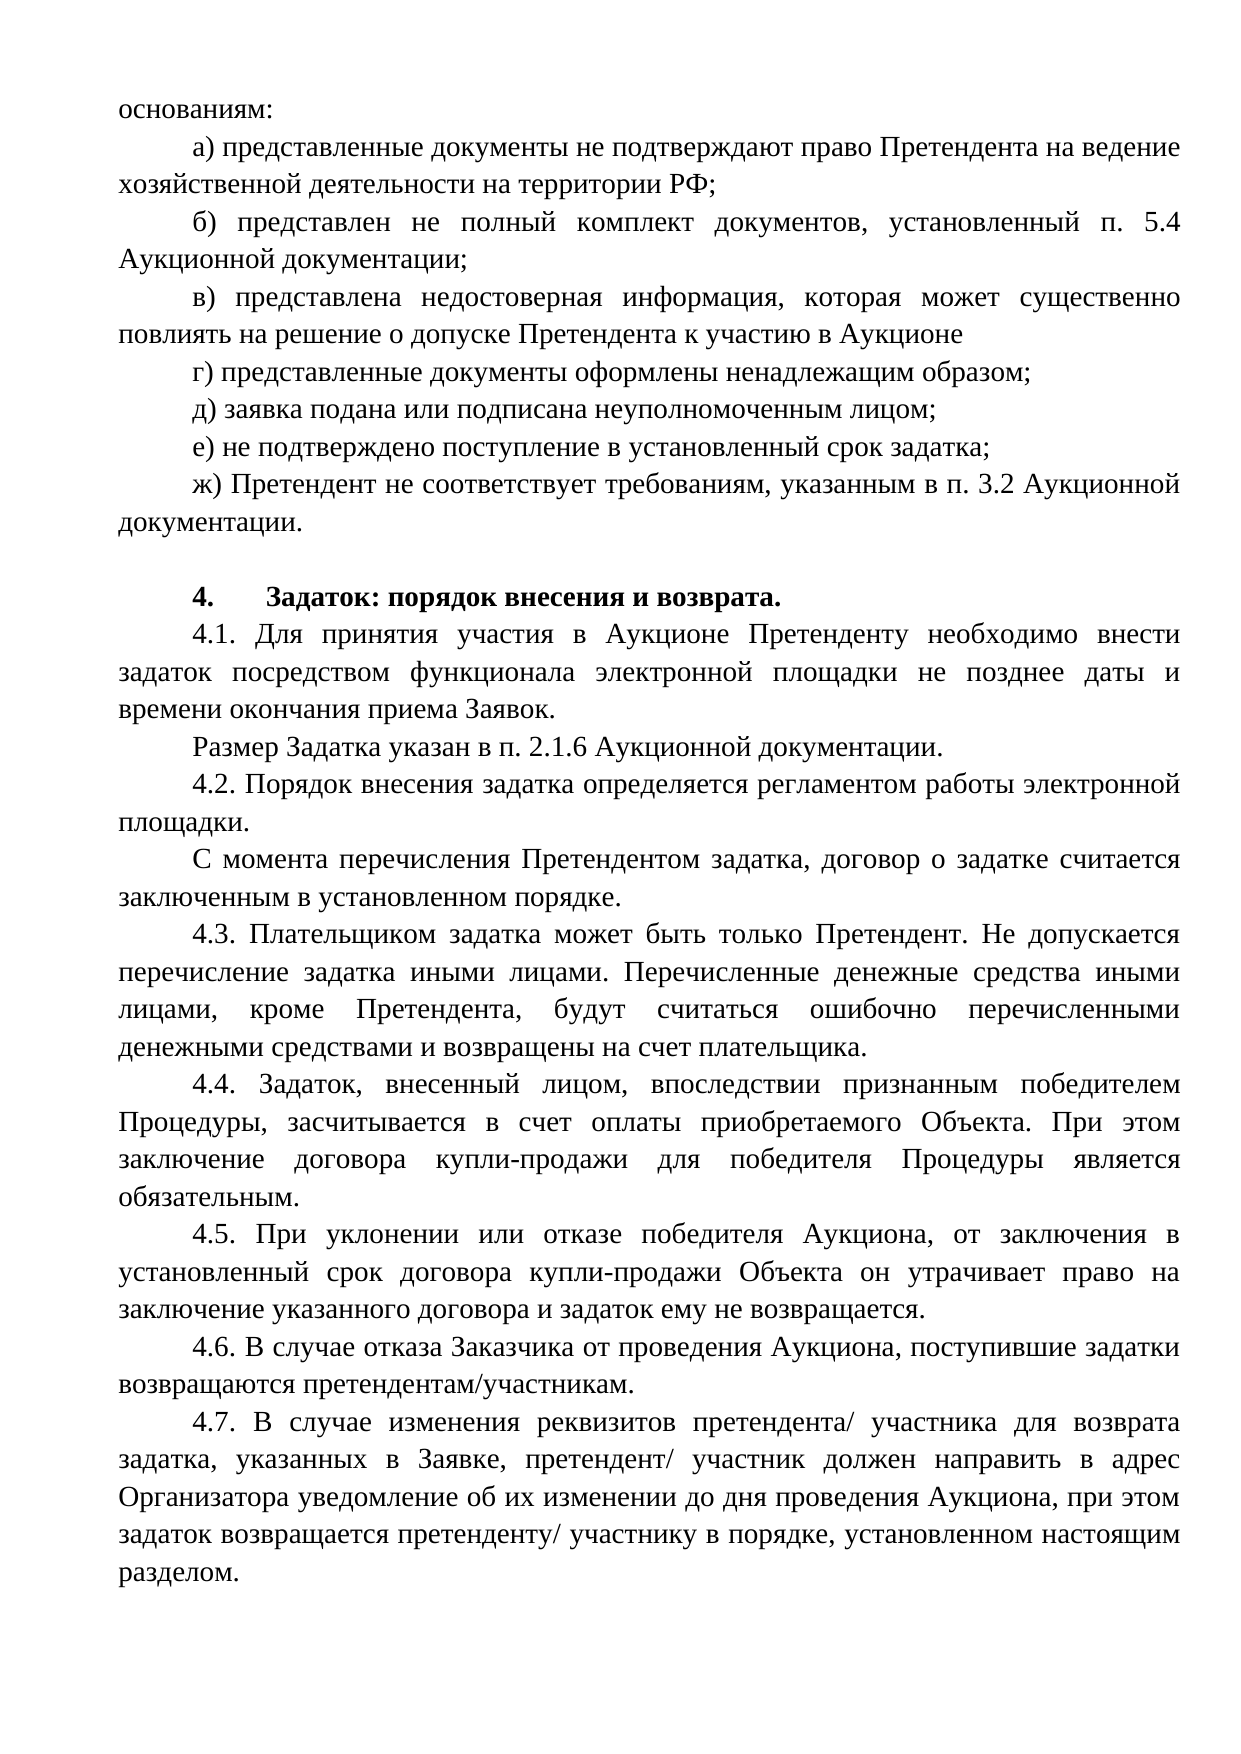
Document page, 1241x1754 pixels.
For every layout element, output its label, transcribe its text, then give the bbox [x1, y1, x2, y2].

list Порядок внесения задатка определяется регламентом работы электронной площадки. [118, 764, 1181, 839]
text е) не подтверждено поступление в установленный срок задатка; [118, 426, 1181, 464]
list В случае изменения реквизитов претендента/ участника для возврата задатка, указанных в Заявке, претендент/ участник должен направить в адрес Организатора уведомление об их изменении до дня проведения Аукциона, при этом задаток возвращается претенденту/ участнику в порядке, установленном настоящим разделом. [118, 1401, 1181, 1589]
list Плательщиком задатка может быть только Претендент. Не допускается перечисление задатка иными лицами. Перечисленные денежные средства иными лицами, кроме Претендента, будут считаться ошибочно перечисленными денежными средствами и возвращены на счет плательщика. [118, 914, 1181, 1064]
text б) представлен не полный комплект документов, установленный п. 5.4 Аукционной документации; [118, 201, 1181, 276]
text г) представленные документы оформлены ненадлежащим образом; [118, 351, 1181, 389]
list Для принятия участия в Аукционе Претенденту необходимо внести задаток посредством функционала электронной площадки не позднее даты и времени окончания приема Заявок. [118, 614, 1181, 726]
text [118, 89, 1181, 126]
text а) представленные документы не подтверждают право Претендента на ведение хозяйственной деятельности на территории РФ; [118, 126, 1181, 201]
list Задаток: порядок внесения и возврата. [118, 576, 1181, 614]
text С момента перечисления Претендентом задатка, договор о задатке считается заключенным в установленном порядке. [118, 839, 1181, 914]
text ж) Претендент не соответствует требованиям, указанным в п. 3.2 Аукционной документации. [118, 464, 1181, 539]
list В случае отказа Заказчика от проведения Аукциона, поступившие задатки возвращаются претендентам/участникам. [118, 1326, 1181, 1401]
list Задаток, внесенный лицом, впоследствии признанным победителем Процедуры, засчитывается в счет оплаты приобретаемого Объекта. При этом заключение договора купли-продажи для победителя Процедуры является обязательным. [118, 1064, 1181, 1214]
text Размер Задатка указан в п. 2.1.6 Аукционной документации. [118, 726, 1181, 764]
text в) представлена недостоверная информация, которая может существенно повлиять на решение о допуске Претендента к участию в Аукционе [118, 276, 1181, 351]
text д) заявка подана или подписана неуполномоченным лицом; [118, 389, 1181, 426]
list При уклонении или отказе победителя Аукциона, от заключения в установленный срок договора купли-продажи Объекта он утрачивает право на заключение указанного договора и задаток ему не возвращается. [118, 1214, 1181, 1326]
